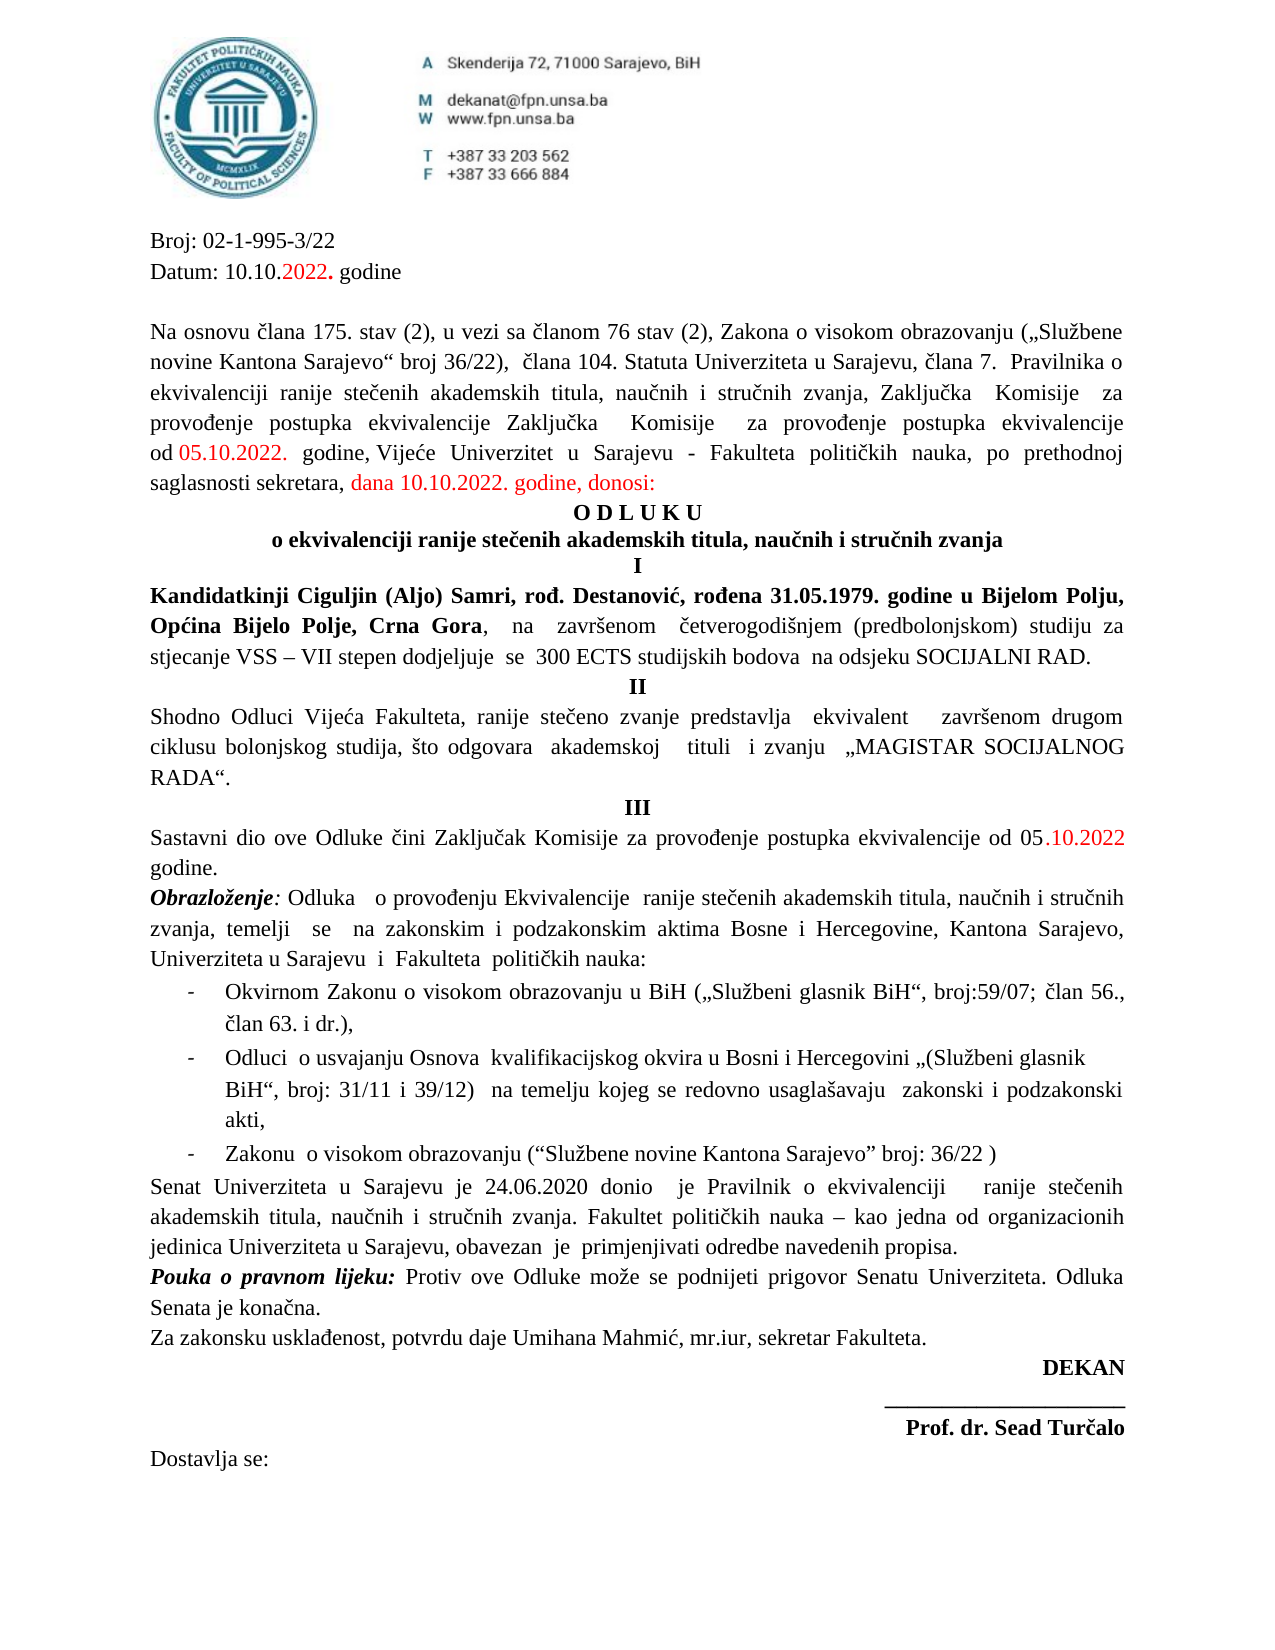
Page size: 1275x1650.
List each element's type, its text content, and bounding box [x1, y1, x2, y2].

list Odluci o usvajanju Osnova kvalifikacijskog okvira u Bosni i Hercegovini „(Službeni glasnik [187, 1040, 1125, 1072]
text DEKAN [150, 1354, 1125, 1380]
text Dostavlja se: [150, 1444, 1125, 1471]
text I [150, 552, 1125, 578]
text Shodno Odluci Vijeća Fakulteta, ranije stečeno zvanje predstavlja ekvivalent završenom drugom ciklusu bolonjskog studija, što odgovara akademskoj tituli i zvanju „MAGISTAR SOCIJALNOG RADA“. [150, 703, 1125, 790]
list Zakonu o visokom obrazovanju (“Službene novine Kantona Sarajevo” broj: 36/22 ) [187, 1137, 1125, 1168]
text O D L U K U [150, 499, 1125, 526]
text Senat Univerziteta u Sarajevu je 24.06.2020 donio je Pravilnik o ekvivalenciji ranije stečenih akademskih titula, naučnih i stručnih zvanja. Fakultet političkih nauka – kao jedna od organizacionih jedinica Univerziteta u Sarajevu, obavezan je primjenjivati odredbe navedenih propisa. [150, 1199, 1125, 1259]
list Okvirnom Zakonu o visokom obrazovanju u BiH („Službeni glasnik BiH“, broj:59/07; član 56., član 63. i dr.), [187, 975, 1125, 1037]
text Pouka o pravnom lijeku: Protiv ove Odluke može se podnijeti prigovor Senatu Univerziteta. Odluka Senata je konačna. [150, 1263, 1125, 1320]
picture [340, 51, 702, 207]
text Za zakonsku usklađenost, potvrdu daje Umihana Mahmić, mr.iur, sekretar Fakulteta. [150, 1324, 1125, 1350]
text BiH“, broj: 31/11 i 39/12) na temelju kojeg se redovno usaglašavaju zakonski i podzakonski akti, [225, 1103, 1125, 1133]
text Kandidatkinji Ciguljin (Aljo) Samri, rođ. Destanović, rođena 31.05.1979. godine u Bijelom Polju, Općina Bijelo Polje, Crna Gora, na završenom četverogodišnjem (predbolonjskom) studiju za stjecanje VSS – VII stepen dodjeljuje se 300 ECTS studijskih bodova na odsjeku SOCIJALNI RAD. [150, 582, 1125, 669]
text Broj: 02-1-995-3/22 [150, 228, 1125, 254]
picture [150, 37, 336, 199]
text Prof. dr. Sead Turčalo [150, 1414, 1125, 1441]
text III [150, 794, 1125, 820]
text II [150, 673, 1125, 699]
text Sastavni dio ove Odluke čini Zaključak Komisije za provođenje postupka ekvivalencije od 05.10.2022 godine. [150, 824, 1125, 881]
text _____________________ [150, 1384, 1125, 1411]
text Datum: 10.10.2022. godine [150, 258, 1125, 284]
text Obrazloženje: Odluka o provođenju Ekvivalencije ranije stečenih akademskih titula, naučnih i stručnih zvanja, temelji se na zakonskim i podzakonskim aktima Bosne i Hercegovine, Kantona Sarajevo, Univerziteta u Sarajevu i Fakulteta političkih nauka: [150, 884, 1125, 971]
text o ekvivalenciji ranije stečenih akademskih titula, naučnih i stručnih zvanja [150, 526, 1125, 552]
